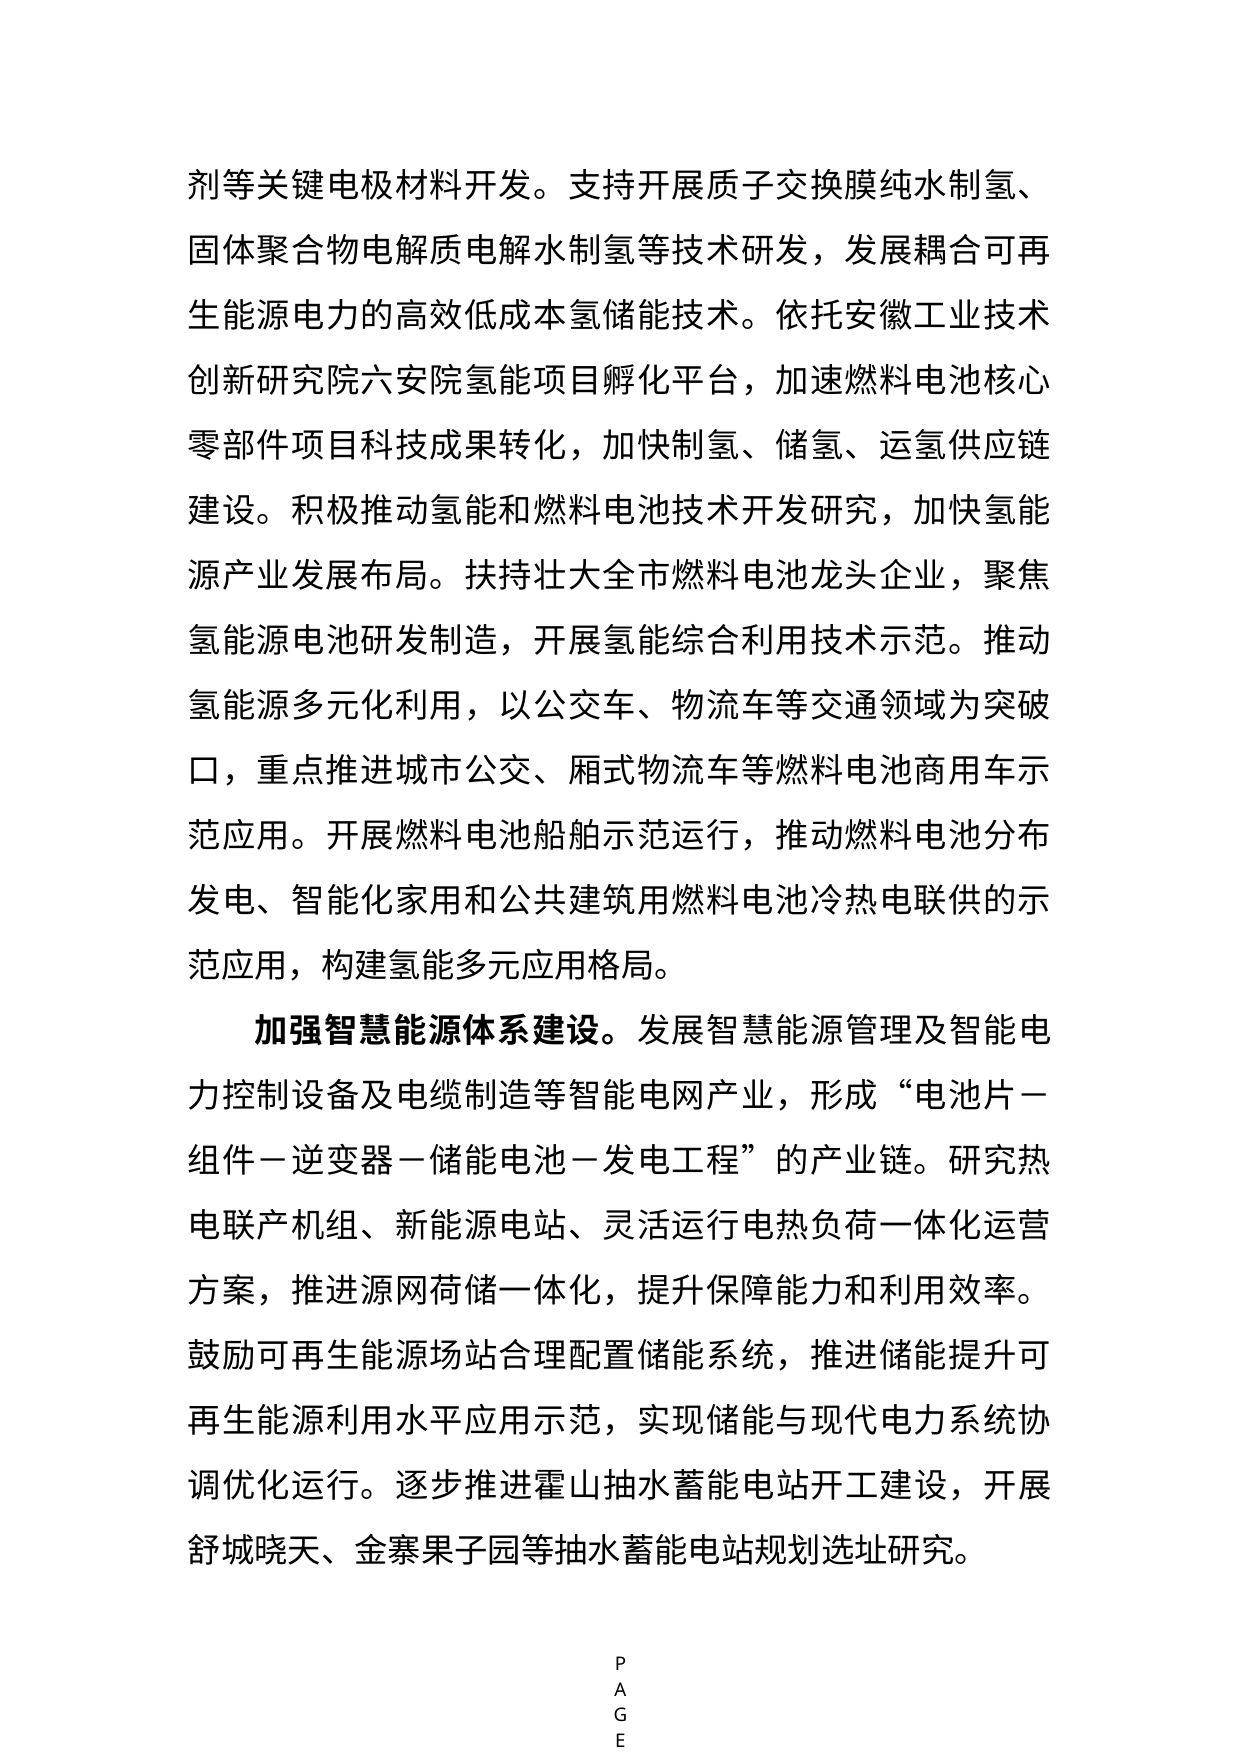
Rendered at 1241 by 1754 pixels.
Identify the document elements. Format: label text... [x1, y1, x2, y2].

text 加强智慧能源体系建设。发展智慧能源管理及智能电力控制设备及电缆制造等智能电网产业，形成“电池片－组件－逆变器－储能电池－发电工程”的产业链。研究热电联产机组、新能源电站、灵活运行电热负荷一体化运营方案，推进源网荷储一体化，提升保障能力和利用效率。鼓励可再生能源场站合理配置储能系统，推进储能提升可再生能源利用水平应用示范，实现储能与现代电力系统协调优化运行。逐步推进霍山抽水蓄能电站开工建设，开展舒城晓天、金寨果子园等抽水蓄能电站规划选址研究。 [187, 995, 1053, 1580]
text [187, 150, 1053, 995]
